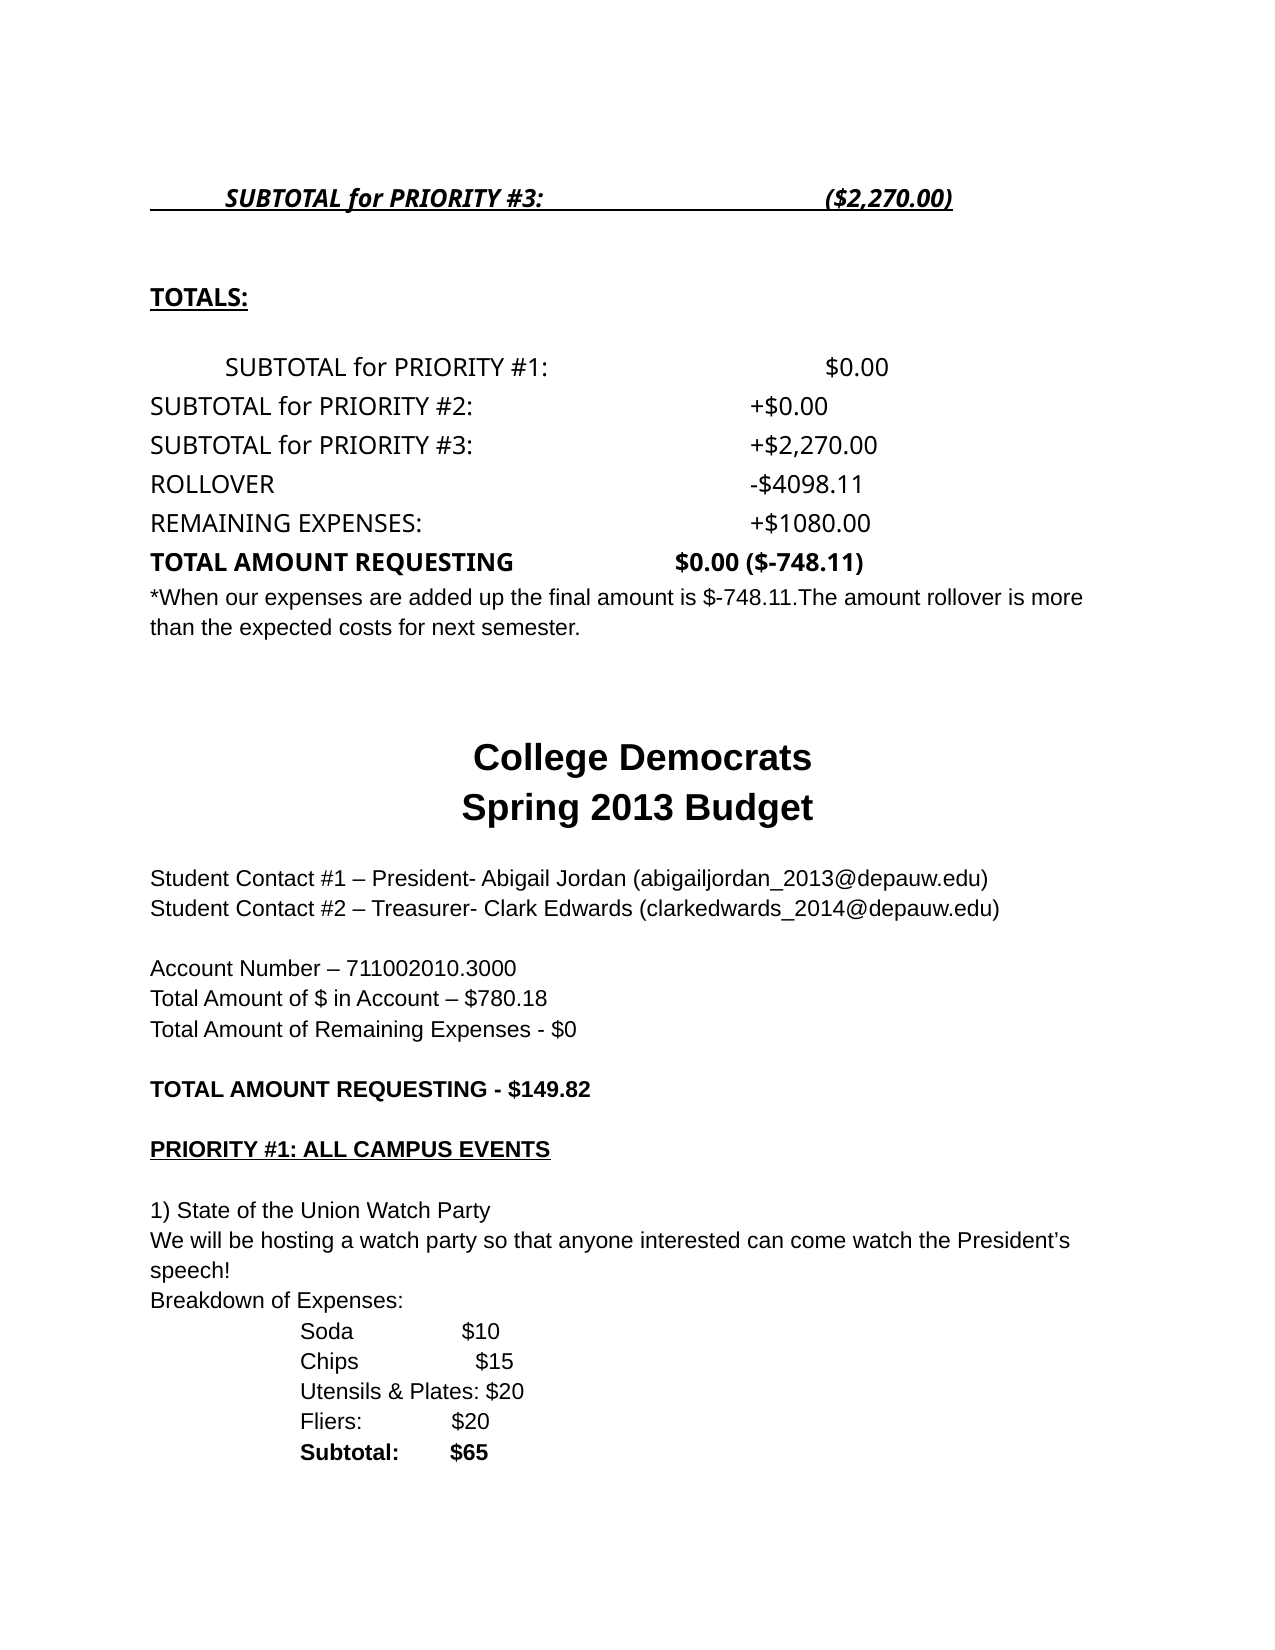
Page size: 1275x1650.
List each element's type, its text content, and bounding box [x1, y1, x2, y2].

text TOTALS: [150, 280, 1125, 314]
text Breakdown of Expenses: [150, 1287, 1125, 1314]
text SUBTOTAL for PRIORITY #2: +$0.00 [150, 388, 1125, 422]
text Soda $10 [150, 1318, 1125, 1344]
text Student Contact #1 – President- Abigail Jordan (abigailjordan_2013@depauw.edu) [150, 864, 1125, 891]
text Student Contact #2 – Treasurer- Clark Edwards (clarkedwards_2014@depauw.edu) [150, 895, 1125, 921]
text Total Amount of $ in Account – $780.18 [150, 985, 1125, 1012]
text TOTAL AMOUNT REQUESTING $0.00 ($-748.11) [150, 545, 1125, 579]
text *When our expenses are added up the final amount is $-748.11.The amount rollover is more than the expected costs for next semester. [150, 584, 1125, 641]
text Fliers: $20 [150, 1408, 1125, 1435]
text Account Number – 711002010.3000 [150, 955, 1125, 982]
text We will be hosting a watch party so that anyone interested can come watch the President’s speech! [150, 1227, 1125, 1284]
text Subtotal: $65 [150, 1438, 1125, 1465]
text College Democrats [150, 735, 1125, 778]
text SUBTOTAL for PRIORITY #1: $0.00 [150, 349, 1125, 383]
text Spring 2013 Budget [150, 785, 1125, 828]
text SUBTOTAL for PRIORITY #3: ($2,270.00) [150, 180, 1125, 214]
text SUBTOTAL for PRIORITY #3: +$2,270.00 [150, 427, 1125, 462]
text TOTAL AMOUNT REQUESTING - $149.82 [150, 1076, 1125, 1102]
text 1) State of the Union Watch Party [150, 1197, 1125, 1223]
text Total Amount of Remaining Expenses - $0 [150, 1016, 1125, 1042]
text REMAINING EXPENSES: +$1080.00 [150, 506, 1125, 540]
text ROLLOVER -$4098.11 [150, 467, 1125, 501]
text PRIORITY #1: ALL CAMPUS EVENTS [150, 1136, 1125, 1163]
text Chips $15 [150, 1348, 1125, 1374]
text Utensils & Plates: $20 [150, 1378, 1125, 1404]
